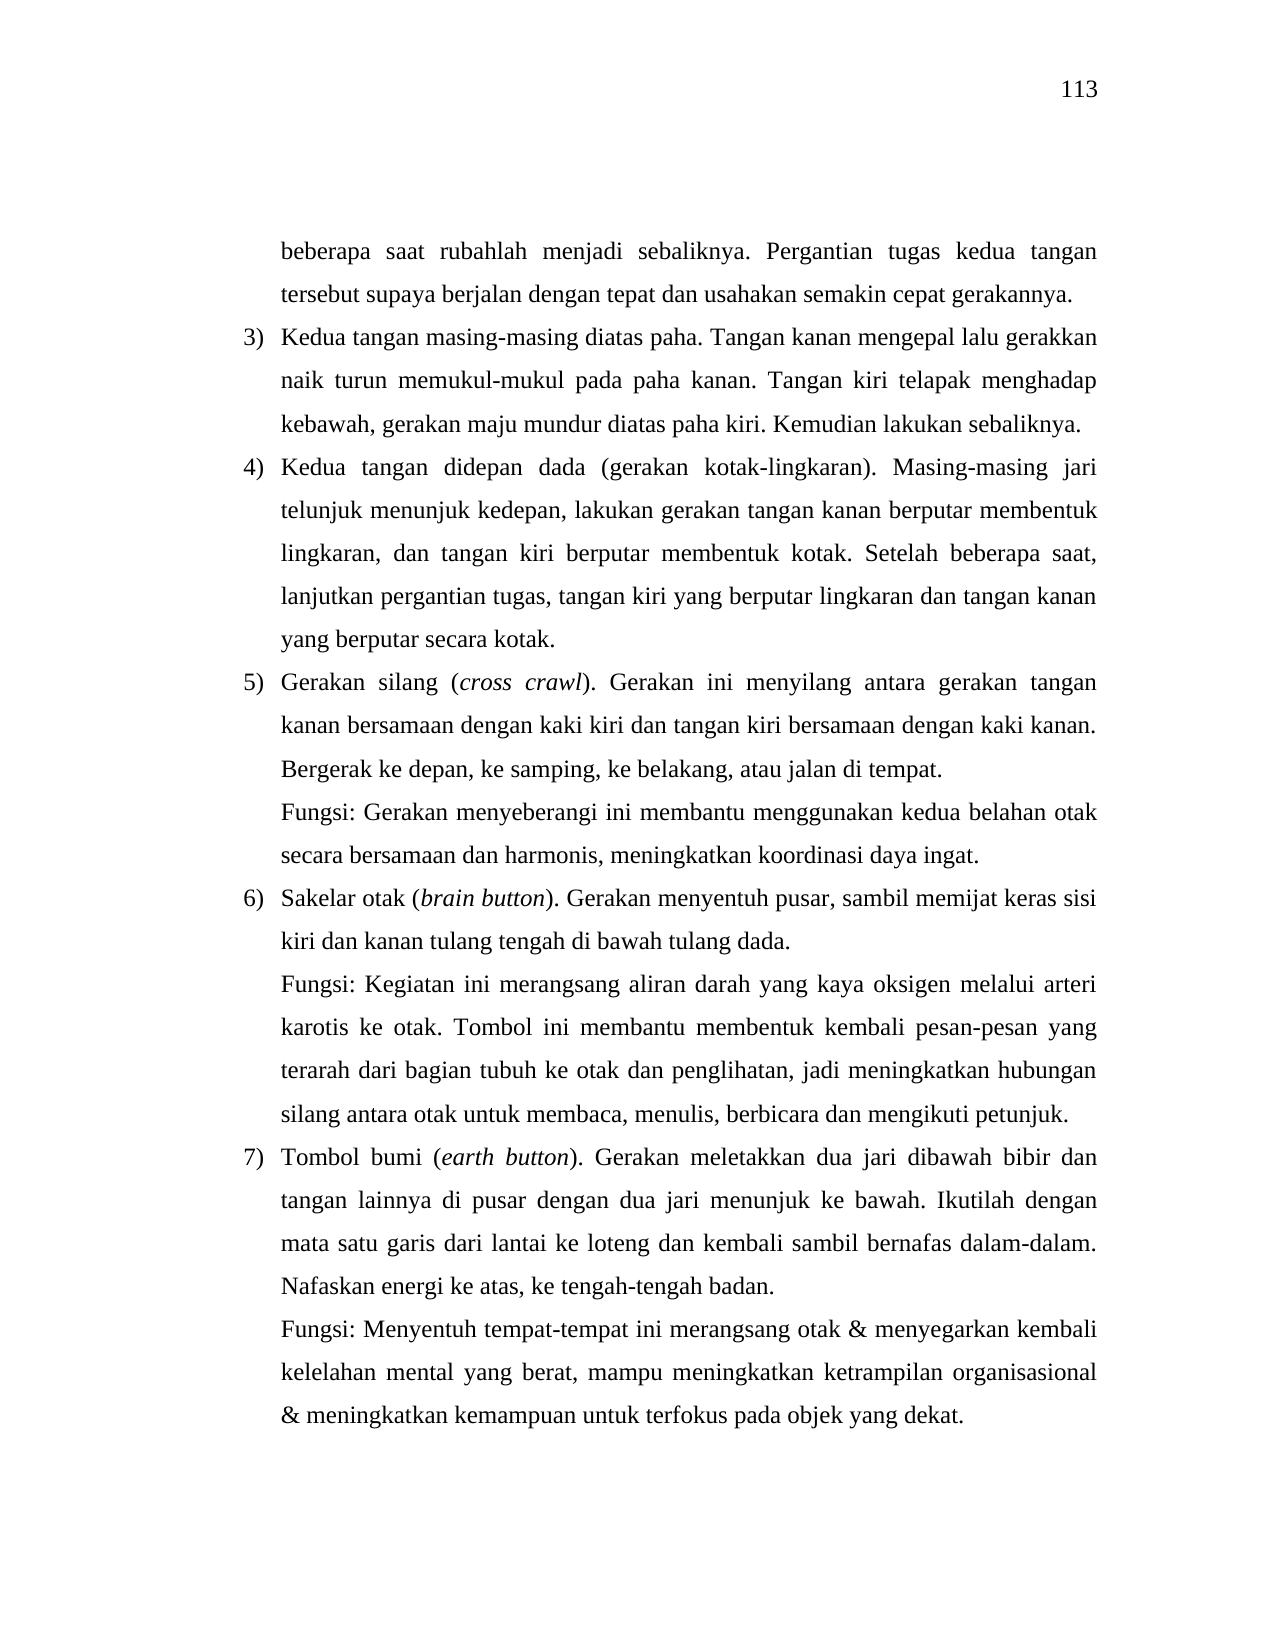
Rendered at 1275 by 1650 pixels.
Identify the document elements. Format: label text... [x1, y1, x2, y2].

list Tombol bumi (earth button). Gerakan meletakkan dua jari dibawah bibir dan tangan lainnya di pusar dengan dua jari menunjuk ke bawah. Ikutilah dengan mata satu garis dari lantai ke loteng dan kembali sambil bernafas dalam-dalam. Nafaskan energi ke atas, ke tengah-tengah badan. [243, 1142, 1098, 1300]
list Gerakan silang (cross crawl). Gerakan ini menyilang antara gerakan tangan kanan bersamaan dengan kaki kiri dan tangan kiri bersamaan dengan kaki kanan. Bergerak ke depan, ke samping, ke belakang, atau jalan di tempat. [243, 667, 1098, 782]
list Fungsi: Kegiatan ini merangsang aliran darah yang kaya oksigen melalui arteri karotis ke otak. Tombol ini membantu membentuk kembali pesan-pesan yang terarah dari bagian tubuh ke otak dan penglihatan, jadi meningkatkan hubungan silang antara otak untuk membaca, menulis, berbicara dan mengikuti petunjuk. [281, 969, 1098, 1127]
list Fungsi: Gerakan menyeberangi ini membantu menggunakan kedua belahan otak secara bersamaan dan harmonis, meningkatkan koordinasi daya ingat. [281, 797, 1098, 869]
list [243, 236, 1098, 308]
list Kedua tangan masing-masing diatas paha. Tangan kanan mengepal lalu gerakkan naik turun memukul-mukul pada paha kanan. Tangan kiri telapak menghadap kebawah, gerakan maju mundur diatas paha kiri. Kemudian lakukan sebaliknya. [243, 322, 1098, 437]
list Kedua tangan didepan dada (gerakan kotak-lingkaran). Masing-masing jari telunjuk menunjuk kedepan, lakukan gerakan tangan kanan berputar membentuk lingkaran, dan tangan kiri berputar membentuk kotak. Setelah beberapa saat, lanjutkan pergantian tugas, tangan kiri yang berputar lingkaran dan tangan kanan yang berputar secara kotak. [243, 452, 1098, 653]
list Sakelar otak (brain button). Gerakan menyentuh pusar, sambil memijat keras sisi kiri dan kanan tulang tengah di bawah tulang dada. [243, 883, 1098, 955]
list Fungsi: Menyentuh tempat-tempat ini merangsang otak & menyegarkan kembali kelelahan mental yang berat, mampu meningkatkan ketrampilan organisasional & meningkatkan kemampuan untuk terfokus pada objek yang dekat. [281, 1314, 1098, 1429]
